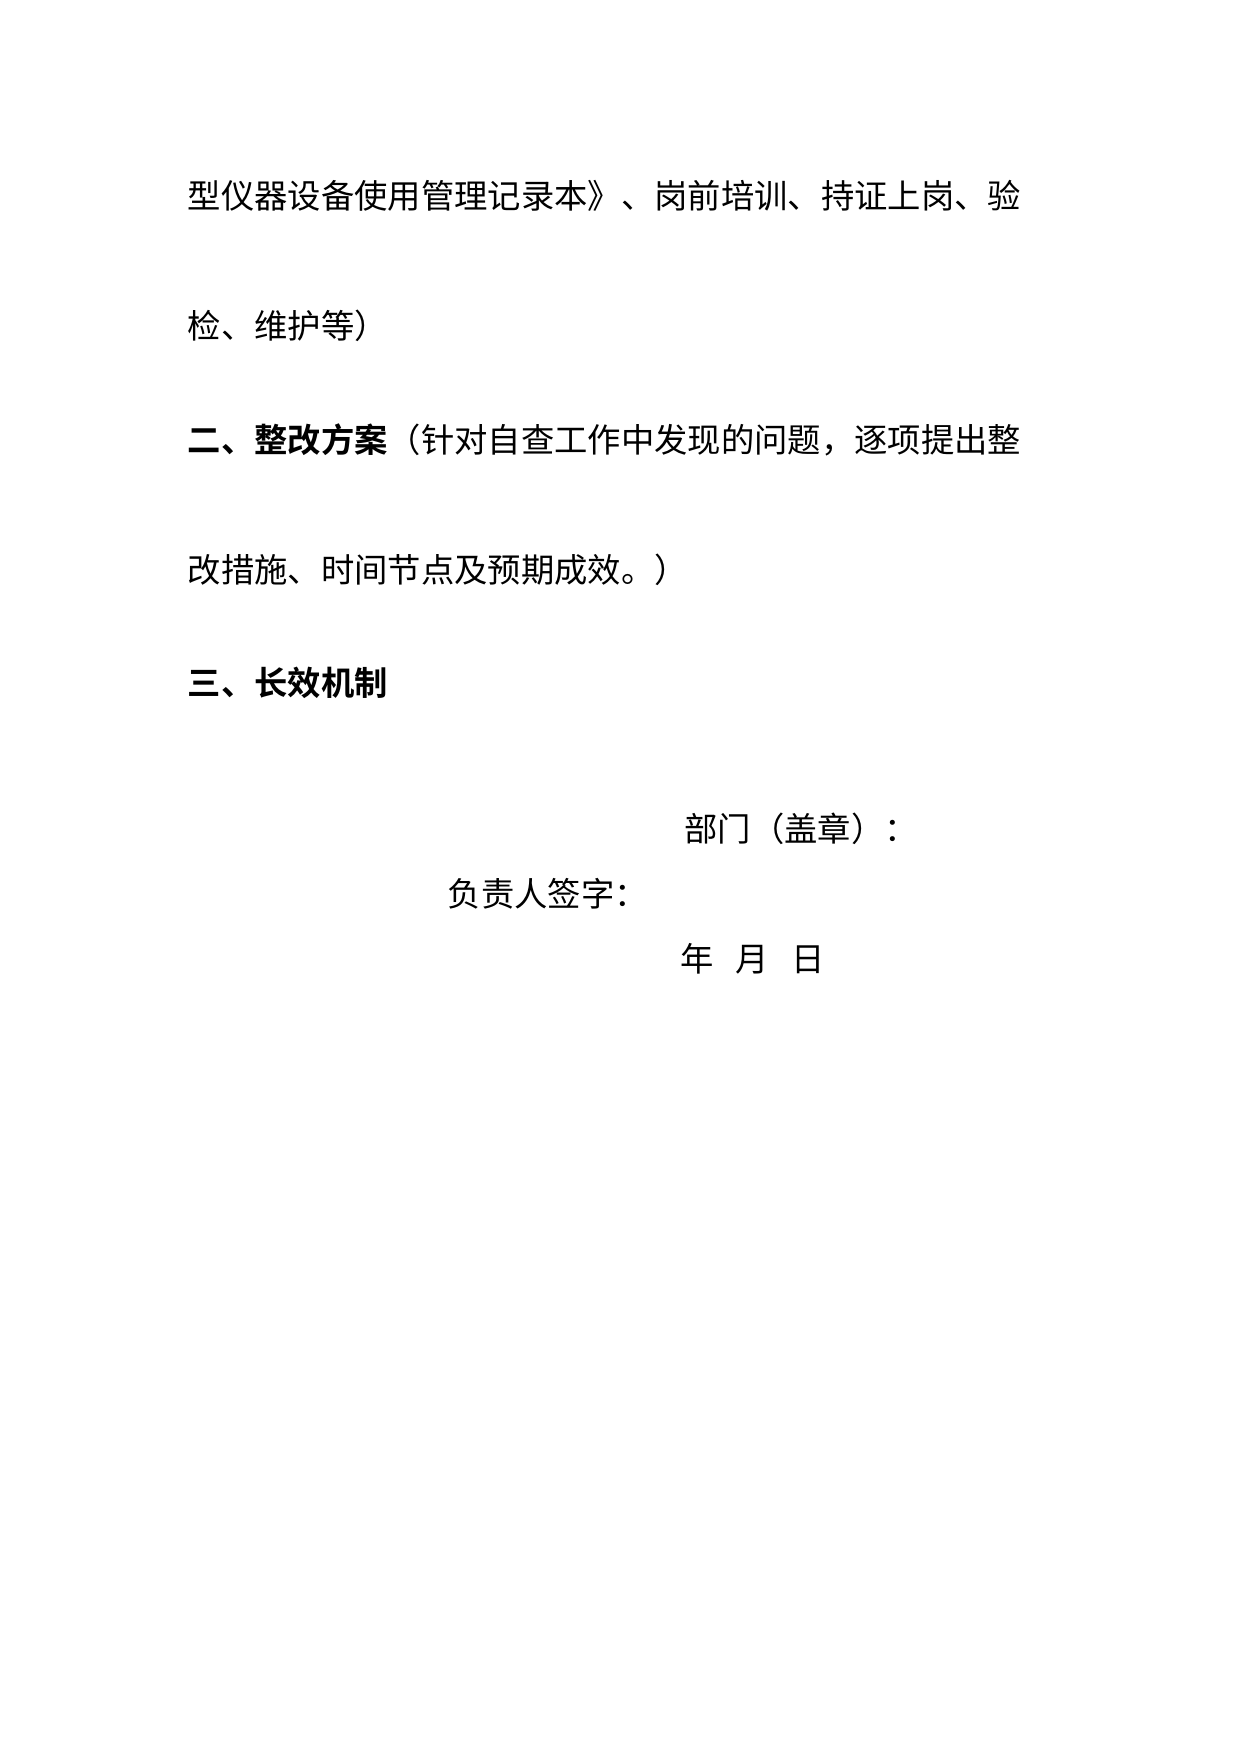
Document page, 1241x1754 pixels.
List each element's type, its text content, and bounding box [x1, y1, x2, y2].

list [187, 162, 1053, 357]
text 二、整改方案（针对自查工作中发现的问题，逐项提出整改措施、时间节点及预期成效。） [187, 405, 1053, 600]
text 三、长效机制 [187, 648, 1053, 713]
text 年 月 日 [187, 924, 1053, 989]
text 负责人签字： [187, 859, 1053, 924]
text 部门（盖章）： [187, 794, 1053, 859]
